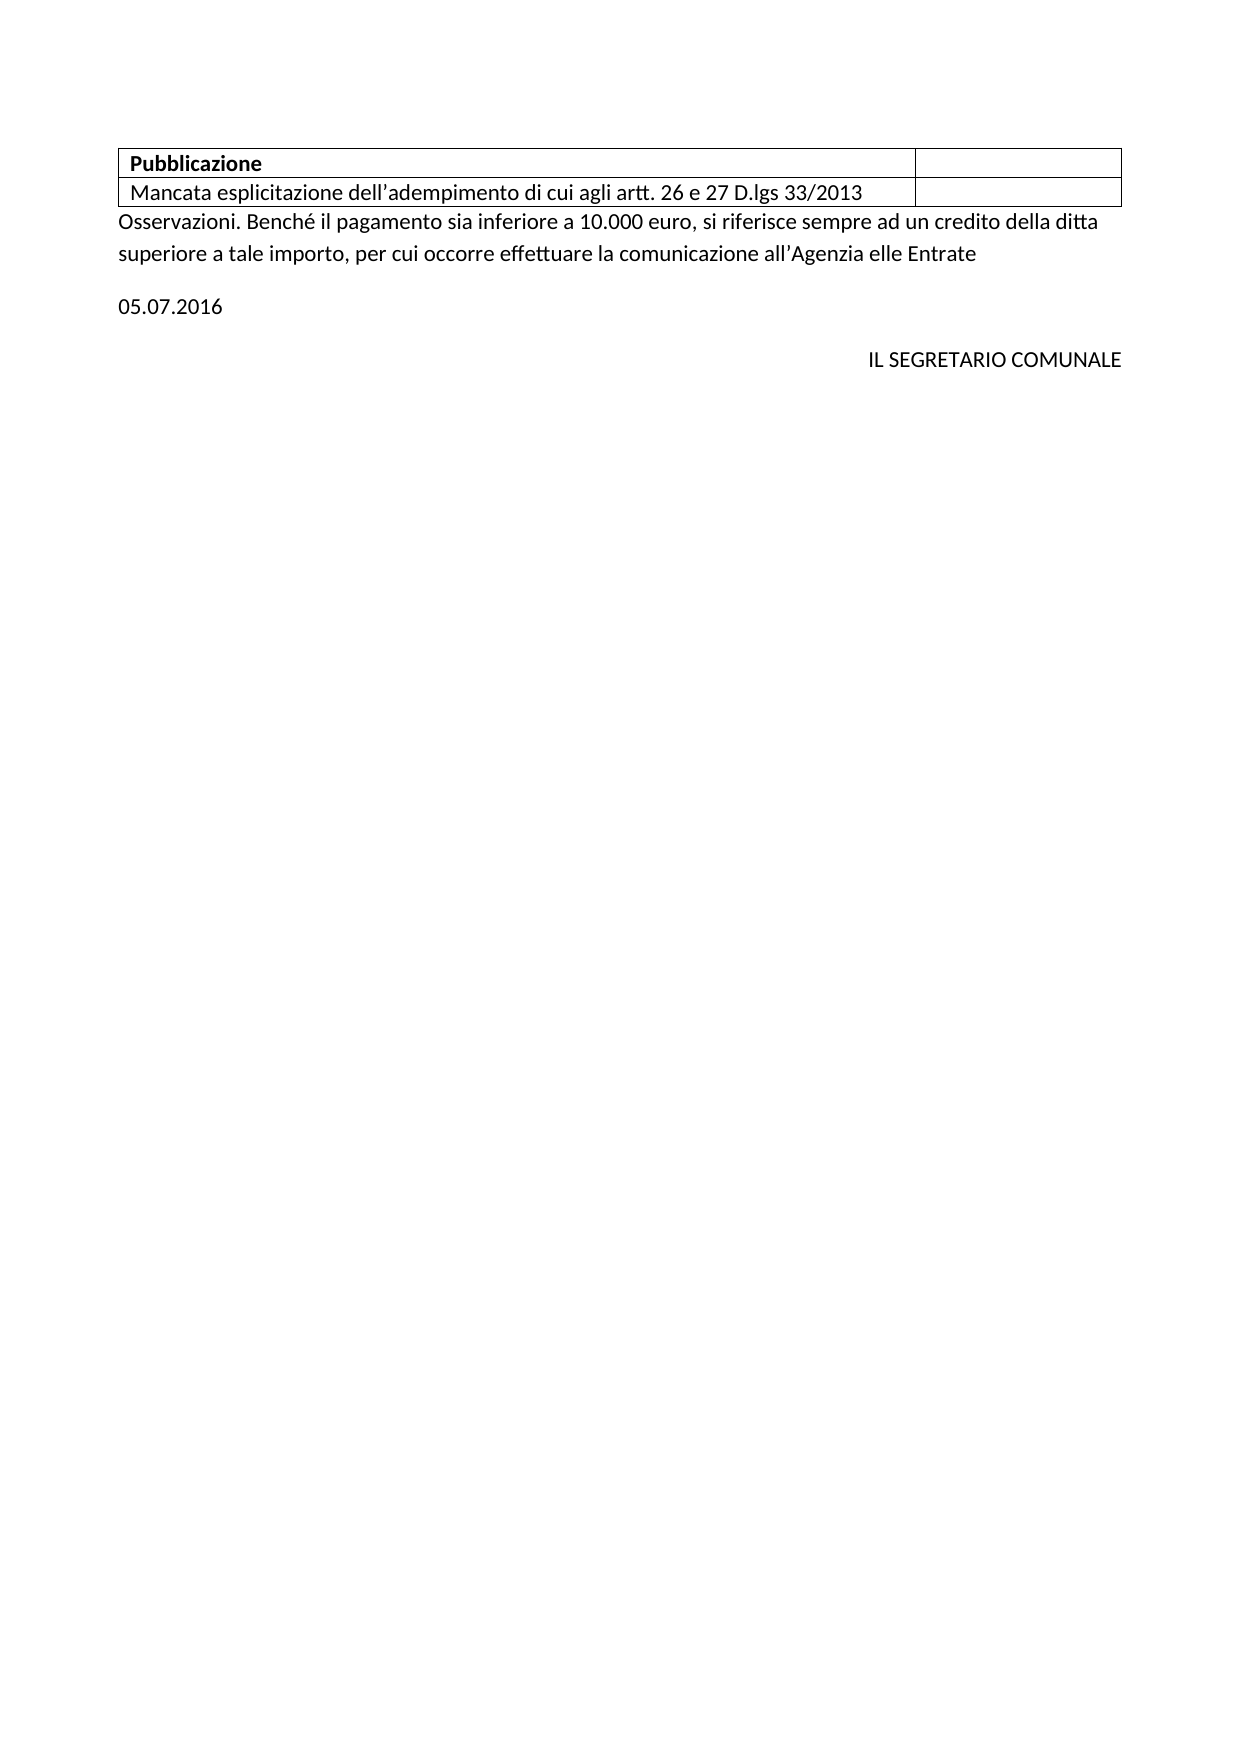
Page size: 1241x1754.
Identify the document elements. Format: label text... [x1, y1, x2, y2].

table_cell Mancata esplicitazione dell’adempimento di cui agli artt. 26 e 27 D.lgs 33/2013 [119, 178, 915, 206]
text IL SEGRETARIO COMUNALE [118, 345, 1122, 373]
text 05.07.2016 [118, 292, 1122, 320]
text Osservazioni. Benché il pagamento sia inferiore a 10.000 euro, si riferisce sempre ad un credito della ditta superiore a tale importo, per cui occorre effettuare la comunicazione all’Agenzia elle Entrate [118, 207, 1122, 267]
table_cell [916, 178, 1121, 206]
table_cell Pubblicazione [119, 149, 915, 177]
table_cell [916, 149, 1121, 177]
